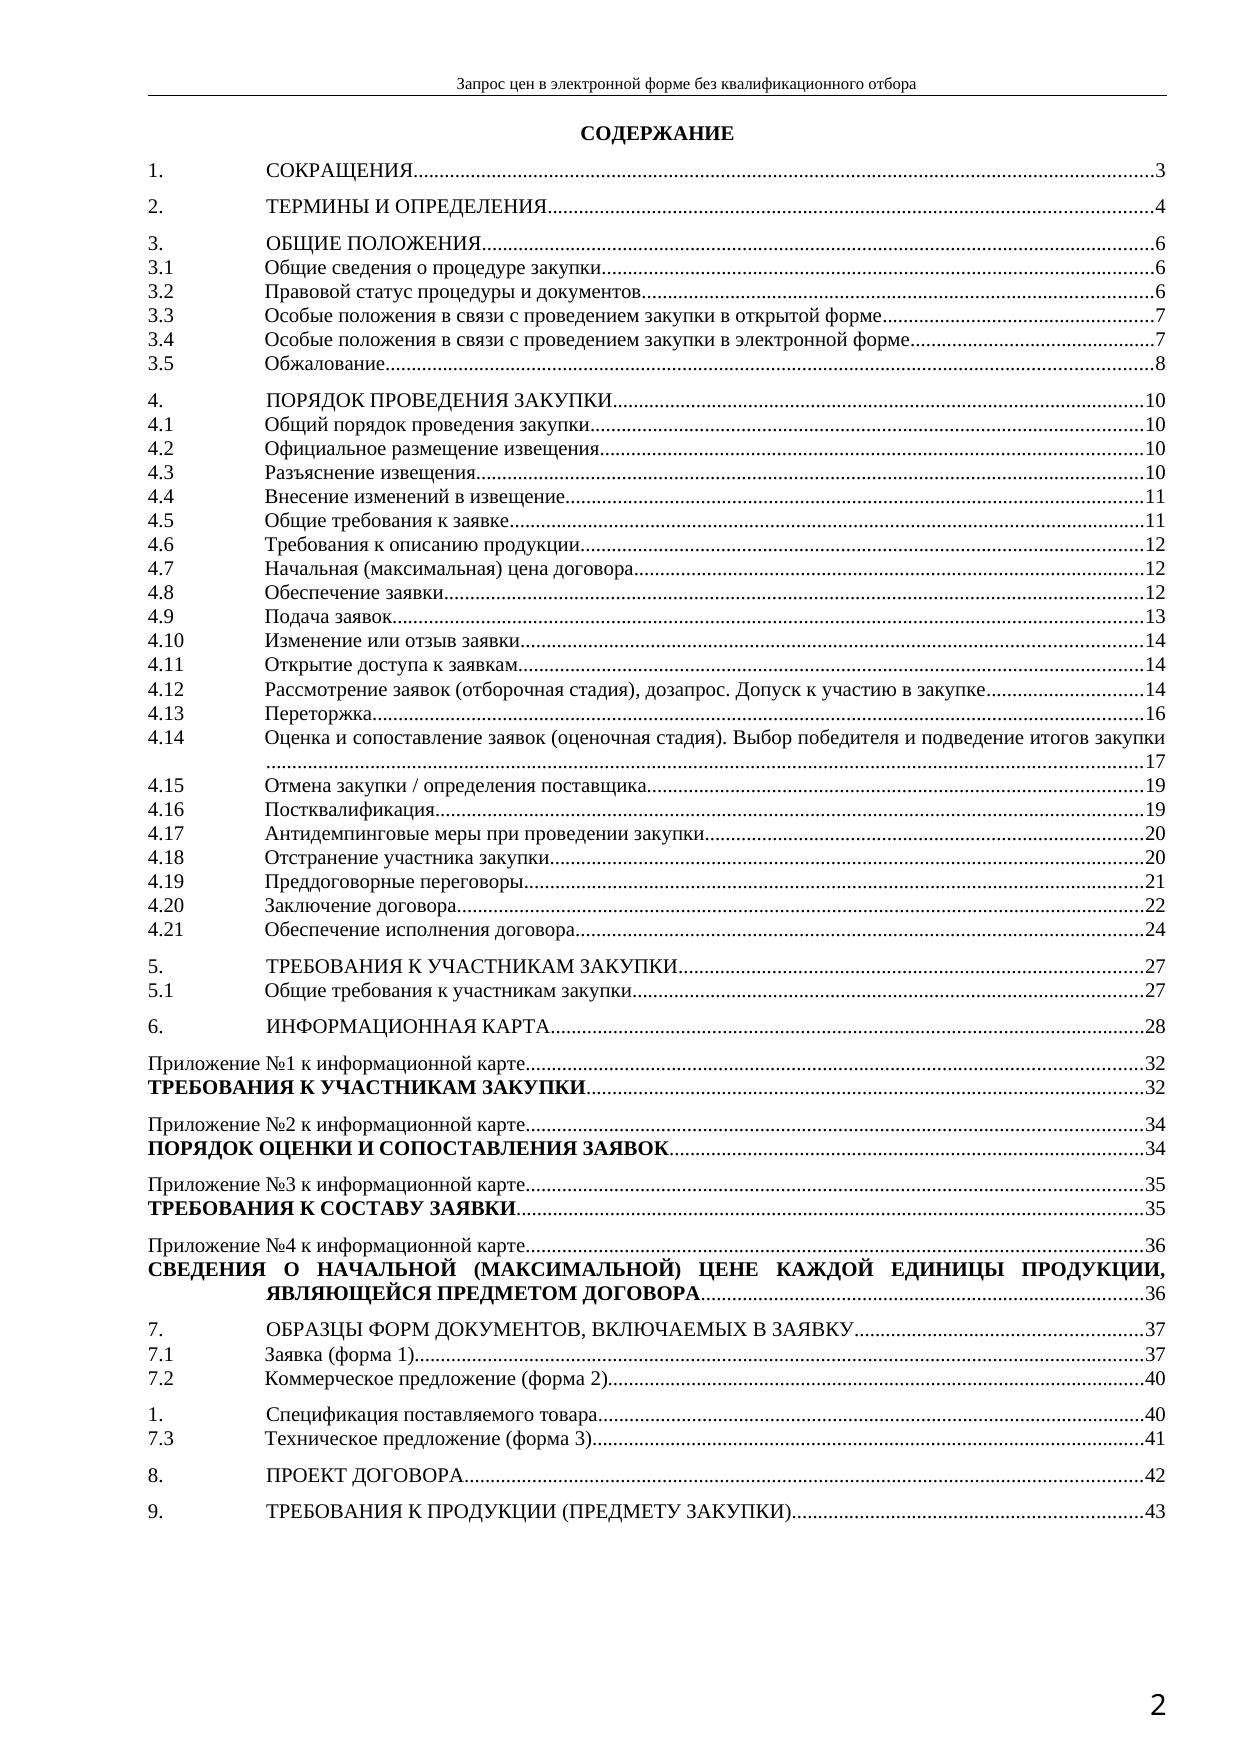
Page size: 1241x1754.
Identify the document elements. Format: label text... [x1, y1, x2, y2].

text ТРЕБОВАНИЯ К СОСТАВУ ЗАЯВКИ 35 [148, 1196, 1167, 1220]
text 4.11 Открытие доступа к заявкам 14 [148, 652, 1167, 676]
text 3.5 Обжалование 8 [148, 351, 1167, 375]
text 7. ОБРАЗЦЫ ФОРМ ДОКУМЕНТОВ, ВКЛЮЧАЕМЫХ В ЗАЯВКУ 37 [148, 1317, 1167, 1341]
text 4.2 Официальное размещение извещения 10 [148, 436, 1167, 460]
text 4.7 Начальная (максимальная) цена договора 12 [148, 556, 1167, 580]
text 4.8 Обеспечение заявки 12 [148, 580, 1167, 604]
text 5.1 Общие требования к участникам закупки 27 [148, 978, 1167, 1002]
text 4.14 Оценка и сопоставление заявок (оценочная стадия). Выбор победителя и подведение итогов закупки 17 [148, 724, 1167, 773]
text 2. ТЕРМИНЫ И ОПРЕДЕЛЕНИЯ 4 [148, 194, 1167, 218]
text 3.4 Особые положения в связи с проведением закупки в электронной форме 7 [148, 327, 1167, 351]
text Приложение №3 к информационной карте 35 [148, 1172, 1167, 1196]
text 4.5 Общие требования к заявке 11 [148, 508, 1167, 532]
text ТРЕБОВАНИЯ К УЧАСТНИКАМ ЗАКУПКИ 32 [148, 1075, 1167, 1099]
text 4.15 Отмена закупки / определения поставщика 19 [148, 773, 1167, 797]
text 7.2 Коммерческое предложение (форма 2) 40 [148, 1366, 1167, 1389]
text 4.10 Изменение или отзыв заявки 14 [148, 628, 1167, 652]
text 4.3 Разъяснение извещения 10 [148, 460, 1167, 484]
text 3.1 Общие сведения о процедуре закупки 6 [148, 255, 1167, 279]
text Приложение №1 к информационной карте 32 [148, 1051, 1167, 1075]
text 7.1 Заявка (форма 1) 37 [148, 1341, 1167, 1366]
text 4.16 Постквалификация 19 [148, 797, 1167, 821]
text 4.4 Внесение изменений в извещение 11 [148, 484, 1167, 508]
text 7.3 Техническое предложение (форма 3) 41 [148, 1426, 1167, 1450]
text 6. ИНФОРМАЦИОННАЯ КАРТА 28 [148, 1014, 1167, 1038]
text 4.21 Обеспечение исполнения договора 24 [148, 917, 1167, 941]
text 4.1 Общий порядок проведения закупки 10 [148, 412, 1167, 436]
text 4.13 Переторжка 16 [148, 701, 1167, 724]
text 4.6 Требования к описанию продукции 12 [148, 532, 1167, 556]
text 5. ТРЕБОВАНИЯ К УЧАСТНИКАМ ЗАКУПКИ 27 [148, 954, 1167, 978]
text 4.9 Подача заявок 13 [148, 604, 1167, 628]
text 4.19 Преддоговорные переговоры 21 [148, 869, 1167, 893]
text 3. ОБЩИЕ ПОЛОЖЕНИЯ 6 [148, 231, 1167, 255]
text 3.3 Особые положения в связи с проведением закупки в открытой форме 7 [148, 303, 1167, 327]
text Приложение №4 к информационной карте 36 [148, 1233, 1167, 1257]
text СВЕДЕНИЯ О НАЧАЛЬНОЙ (МАКСИМАЛЬНОЙ) ЦЕНЕ КАЖДОЙ ЕДИНИЦЫ ПРОДУКЦИИ, ЯВЛЯЮЩЕЙСЯ ПРЕДМЕТОМ ДОГОВОРА 36 [148, 1257, 1167, 1305]
text 4.20 Заключение договора 22 [148, 893, 1167, 917]
text Приложение №2 к информационной карте 34 [148, 1111, 1167, 1136]
text 4.12 Рассмотрение заявок (отборочная стадия), дозапрос. Допуск к участию в закупке 14 [148, 676, 1167, 701]
text СОДЕРЖАНИЕ [148, 121, 1167, 145]
text ПОРЯДОК ОЦЕНКИ И СОПОСТАВЛЕНИЯ ЗАЯВОК 34 [148, 1136, 1167, 1159]
text 4.18 Отстранение участника закупки 20 [148, 845, 1167, 869]
text 1. СОКРАЩЕНИЯ 3 [148, 158, 1167, 182]
text 3.2 Правовой статус процедуры и документов 6 [148, 279, 1167, 303]
text 4. ПОРЯДОК ПРОВЕДЕНИЯ ЗАКУПКИ 10 [148, 388, 1167, 412]
text 8. ПРОЕКТ ДОГОВОРА 42 [148, 1463, 1167, 1487]
text 1. Спецификация поставляемого товара 40 [148, 1402, 1167, 1426]
text 4.17 Антидемпинговые меры при проведении закупки 20 [148, 821, 1167, 845]
text 9. ТРЕБОВАНИЯ К ПРОДУКЦИИ (ПРЕДМЕТУ ЗАКУПКИ) 43 [148, 1499, 1167, 1523]
